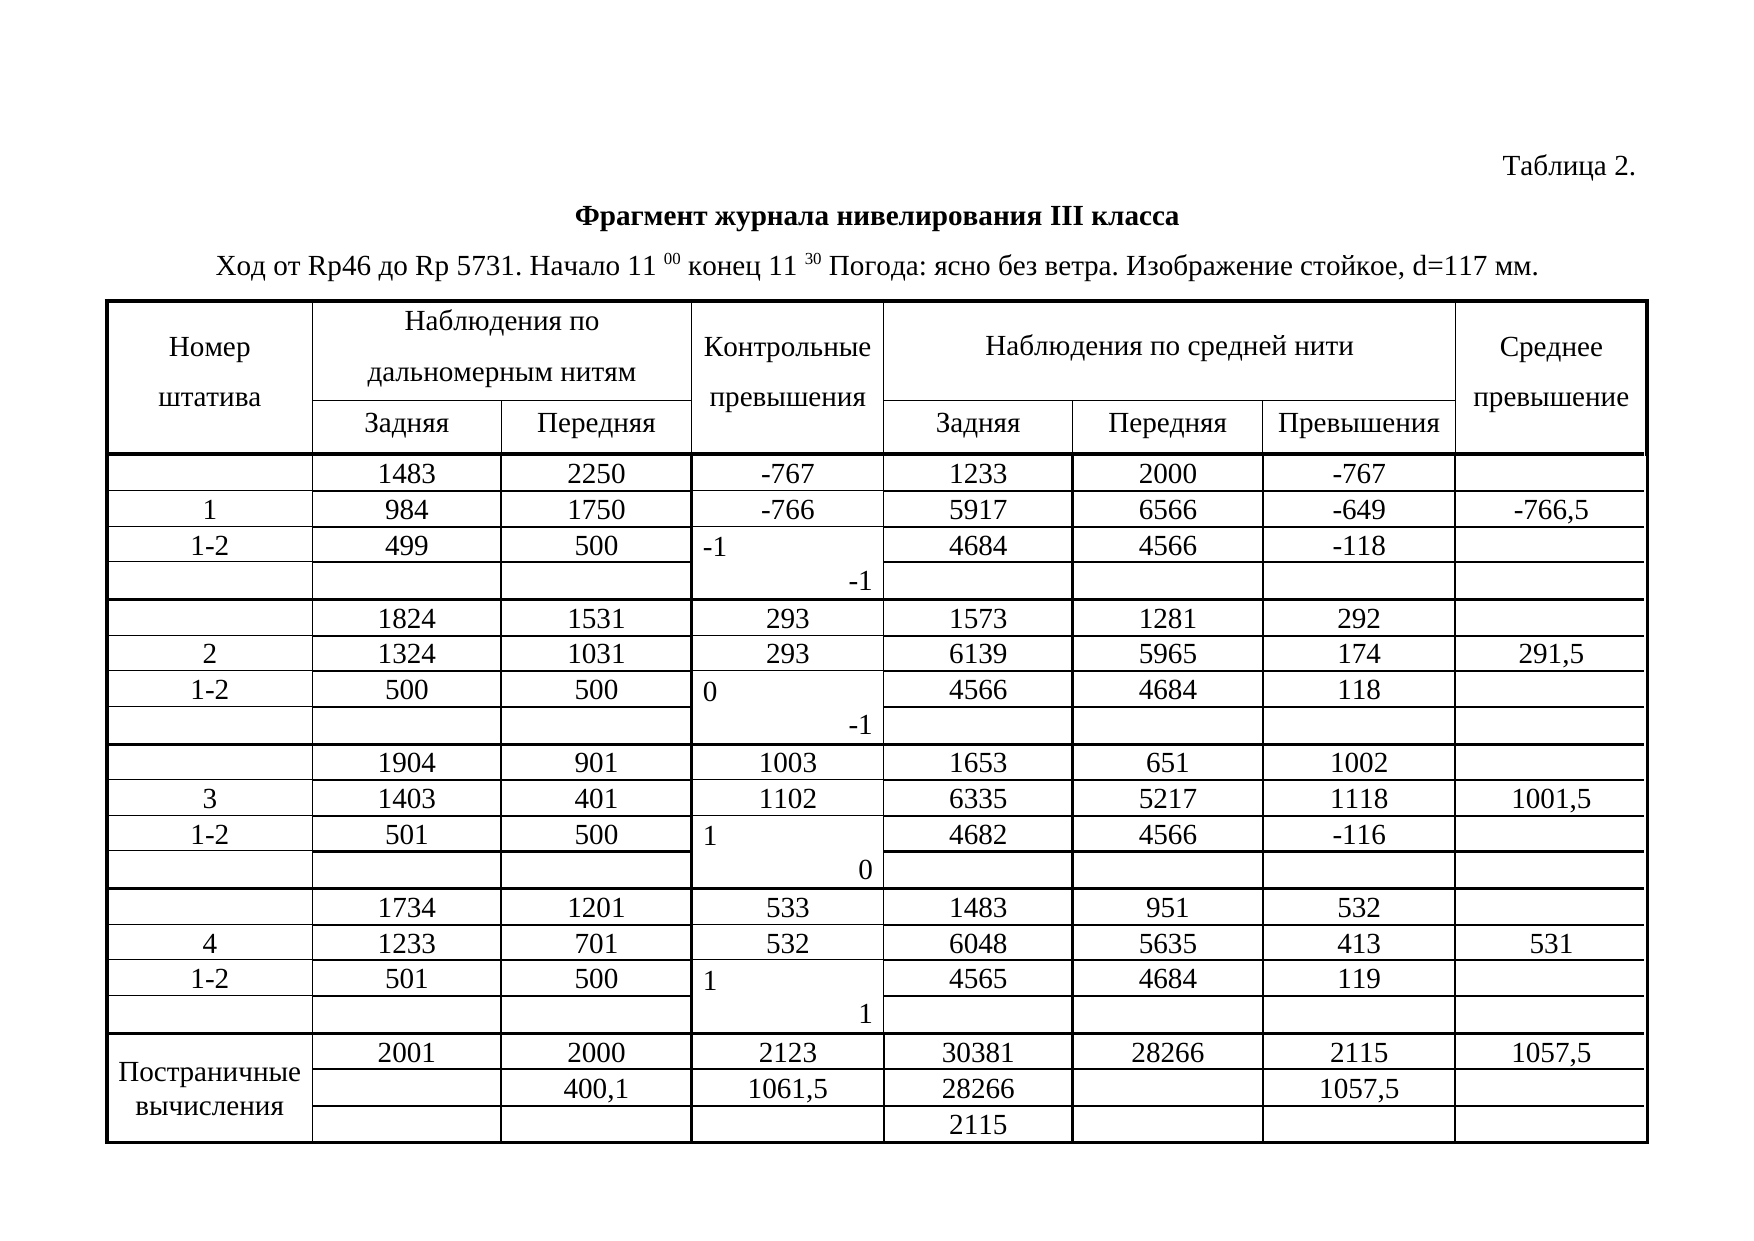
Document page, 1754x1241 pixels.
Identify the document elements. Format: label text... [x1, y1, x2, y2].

table_cell 118 [1264, 672, 1454, 706]
table_header Среднее превышение [1456, 303, 1645, 452]
table_cell [502, 708, 690, 742]
table_cell 2115 [1264, 1035, 1454, 1068]
table_cell [1456, 815, 1646, 850]
table_cell [1456, 959, 1646, 995]
table_cell 1-2 [109, 671, 312, 706]
text Таблица 2. [118, 148, 1636, 181]
table_cell [1456, 850, 1646, 887]
table_cell 1573 [884, 601, 1071, 634]
table_cell 5965 [1074, 637, 1262, 670]
table_header Контрольные превышения [692, 303, 883, 452]
table_cell 2000 [502, 1035, 690, 1068]
table_cell 1904 [313, 746, 500, 779]
table_cell [884, 563, 1071, 598]
table_cell [109, 601, 312, 634]
table_cell 1031 [502, 637, 690, 670]
table_cell [1074, 563, 1262, 598]
table_cell [884, 708, 1071, 742]
table_cell [693, 1107, 883, 1141]
table_cell 6139 [884, 637, 1071, 670]
table_cell 293 [693, 601, 883, 634]
table_cell 2 [109, 636, 312, 670]
table_cell 1 0 [693, 816, 883, 887]
table_cell 501 [313, 817, 500, 850]
table_cell [1264, 853, 1454, 887]
table_cell 30381 [885, 1035, 1071, 1068]
table_cell [109, 851, 312, 887]
table_cell 1233 [313, 926, 500, 959]
table_cell 1483 [884, 890, 1071, 924]
table_cell 1403 [313, 781, 500, 815]
text Ход от Rp46 до Rp 5731. Начало 11 00 конец 11 30 Погода: ясно без ветра. Изображение стойкое, d=117 мм. [118, 248, 1636, 282]
table_cell [109, 562, 312, 598]
table_cell 4684 [1074, 672, 1262, 706]
table_cell 1824 [313, 601, 500, 634]
table_cell 1653 [884, 746, 1071, 779]
table_cell 6048 [884, 926, 1071, 959]
table_cell 4 [109, 925, 312, 959]
table_cell Постраничные вычисления [109, 1035, 312, 1141]
table_cell 1233 [884, 456, 1071, 490]
table_cell 293 [693, 636, 883, 670]
table_cell [1074, 853, 1262, 887]
table_cell Превышения [1263, 401, 1455, 452]
table_cell -766,5 [1456, 490, 1646, 526]
table_cell 28266 [1074, 1035, 1262, 1068]
table_cell 1102 [693, 780, 883, 815]
table_cell 28266 [885, 1070, 1071, 1105]
table_cell 2115 [885, 1107, 1071, 1141]
table_header Наблюдения по дальномерным нитям [313, 303, 691, 400]
table_cell 2250 [502, 456, 690, 490]
table_cell [1264, 997, 1454, 1032]
table_cell 901 [502, 746, 690, 779]
table_cell 1324 [313, 637, 500, 670]
table_cell 1057,5 [1264, 1070, 1454, 1105]
table_cell 174 [1264, 637, 1454, 670]
table_cell [502, 563, 690, 598]
table_cell [502, 853, 690, 887]
table_cell [1074, 708, 1262, 742]
table_cell 701 [502, 926, 690, 959]
table_cell 1750 [502, 492, 690, 526]
table_cell 1057,5 [1456, 1032, 1646, 1068]
table_cell [313, 708, 500, 742]
table_cell [1264, 708, 1454, 742]
table_cell -1 -1 [693, 527, 883, 598]
table_cell 2001 [313, 1035, 500, 1068]
table_cell 1531 [502, 601, 690, 634]
table_cell [1456, 670, 1646, 706]
table_cell Передняя [502, 401, 691, 452]
table_cell 1 [109, 491, 312, 526]
table_cell 501 [313, 961, 500, 995]
table_cell -116 [1264, 817, 1454, 850]
table_cell [313, 1070, 500, 1105]
table_cell 1003 [693, 746, 883, 779]
table_cell 1734 [313, 890, 500, 924]
table_cell [1074, 1107, 1262, 1141]
table_cell 1-2 [109, 527, 312, 561]
table_cell 951 [1074, 890, 1262, 924]
table_cell 2123 [693, 1035, 883, 1068]
table_cell 984 [313, 492, 500, 526]
table_cell [1456, 706, 1646, 742]
table_cell [1456, 1105, 1646, 1141]
table_cell [313, 997, 500, 1032]
table_cell [1456, 743, 1646, 779]
table_cell [313, 853, 500, 887]
table_cell [884, 853, 1071, 887]
table_cell [1456, 995, 1646, 1032]
table_cell [502, 1107, 690, 1141]
table_cell [1456, 1068, 1646, 1105]
table_cell 401 [502, 781, 690, 815]
table_cell 500 [502, 528, 690, 561]
table_header Номер штатива [109, 303, 312, 452]
table_header Наблюдения по средней нити [884, 303, 1455, 400]
table_cell 1 1 [693, 960, 883, 1032]
table_cell [109, 707, 312, 742]
table_cell 531 [1456, 924, 1646, 959]
table_cell 500 [313, 672, 500, 706]
table_cell 1281 [1074, 601, 1262, 634]
table_cell 500 [502, 817, 690, 850]
table_cell 532 [693, 925, 883, 959]
table_cell 5635 [1074, 926, 1262, 959]
table_cell 6566 [1074, 492, 1262, 526]
table_cell 291,5 [1456, 635, 1646, 670]
table_cell 292 [1264, 601, 1454, 634]
table_cell [109, 890, 312, 924]
table_cell -118 [1264, 528, 1454, 561]
table_cell 651 [1074, 746, 1262, 779]
table_cell [313, 1107, 500, 1141]
table_cell 1118 [1264, 781, 1454, 815]
table_cell 533 [693, 890, 883, 924]
table_cell [502, 997, 690, 1032]
table_cell [109, 996, 312, 1032]
table_cell 4684 [1074, 961, 1262, 995]
table_cell -766 [693, 491, 883, 526]
table_cell [1264, 1107, 1454, 1141]
table_cell 4682 [884, 817, 1071, 850]
table_cell 1061,5 [693, 1070, 883, 1105]
table_cell 4684 [884, 528, 1071, 561]
table_cell [1074, 1070, 1262, 1105]
table_cell 4566 [1074, 528, 1262, 561]
table_cell [1264, 563, 1454, 598]
table_cell [313, 563, 500, 598]
table_cell 6335 [884, 781, 1071, 815]
table_cell Задняя [313, 401, 501, 452]
table_cell Передняя [1073, 401, 1262, 452]
table_cell 1-2 [109, 960, 312, 995]
table_cell 1-2 [109, 816, 312, 850]
table_cell 2000 [1074, 456, 1262, 490]
table_cell 413 [1264, 926, 1454, 959]
table_cell [109, 746, 312, 779]
table_cell 4566 [884, 672, 1071, 706]
table_cell -767 [1264, 456, 1454, 490]
table_cell 5917 [884, 492, 1071, 526]
table_cell 0 -1 [693, 671, 883, 742]
table_cell 3 [109, 780, 312, 815]
table_cell [884, 997, 1071, 1032]
table_cell 499 [313, 528, 500, 561]
table_cell [1456, 452, 1646, 490]
table_cell 500 [502, 672, 690, 706]
table_cell 1001,5 [1456, 779, 1646, 815]
table_cell [1456, 561, 1646, 598]
table_cell 119 [1264, 961, 1454, 995]
table_cell 4565 [884, 961, 1071, 995]
table_cell [1456, 526, 1646, 561]
table_cell 4566 [1074, 817, 1262, 850]
table_cell 532 [1264, 890, 1454, 924]
table_cell 1002 [1264, 746, 1454, 779]
table_cell 1201 [502, 890, 690, 924]
table_cell 5217 [1074, 781, 1262, 815]
table_cell -767 [693, 456, 883, 490]
table_cell Задняя [884, 401, 1072, 452]
text Фрагмент журнала нивелирования III класса [118, 198, 1636, 232]
table_cell [1456, 887, 1646, 924]
table_cell 400,1 [502, 1070, 690, 1105]
table_cell -649 [1264, 492, 1454, 526]
table_cell [109, 456, 312, 490]
table_cell 1483 [313, 456, 500, 490]
table_cell [1456, 598, 1646, 634]
table_cell 500 [502, 961, 690, 995]
table_cell [1074, 997, 1262, 1032]
